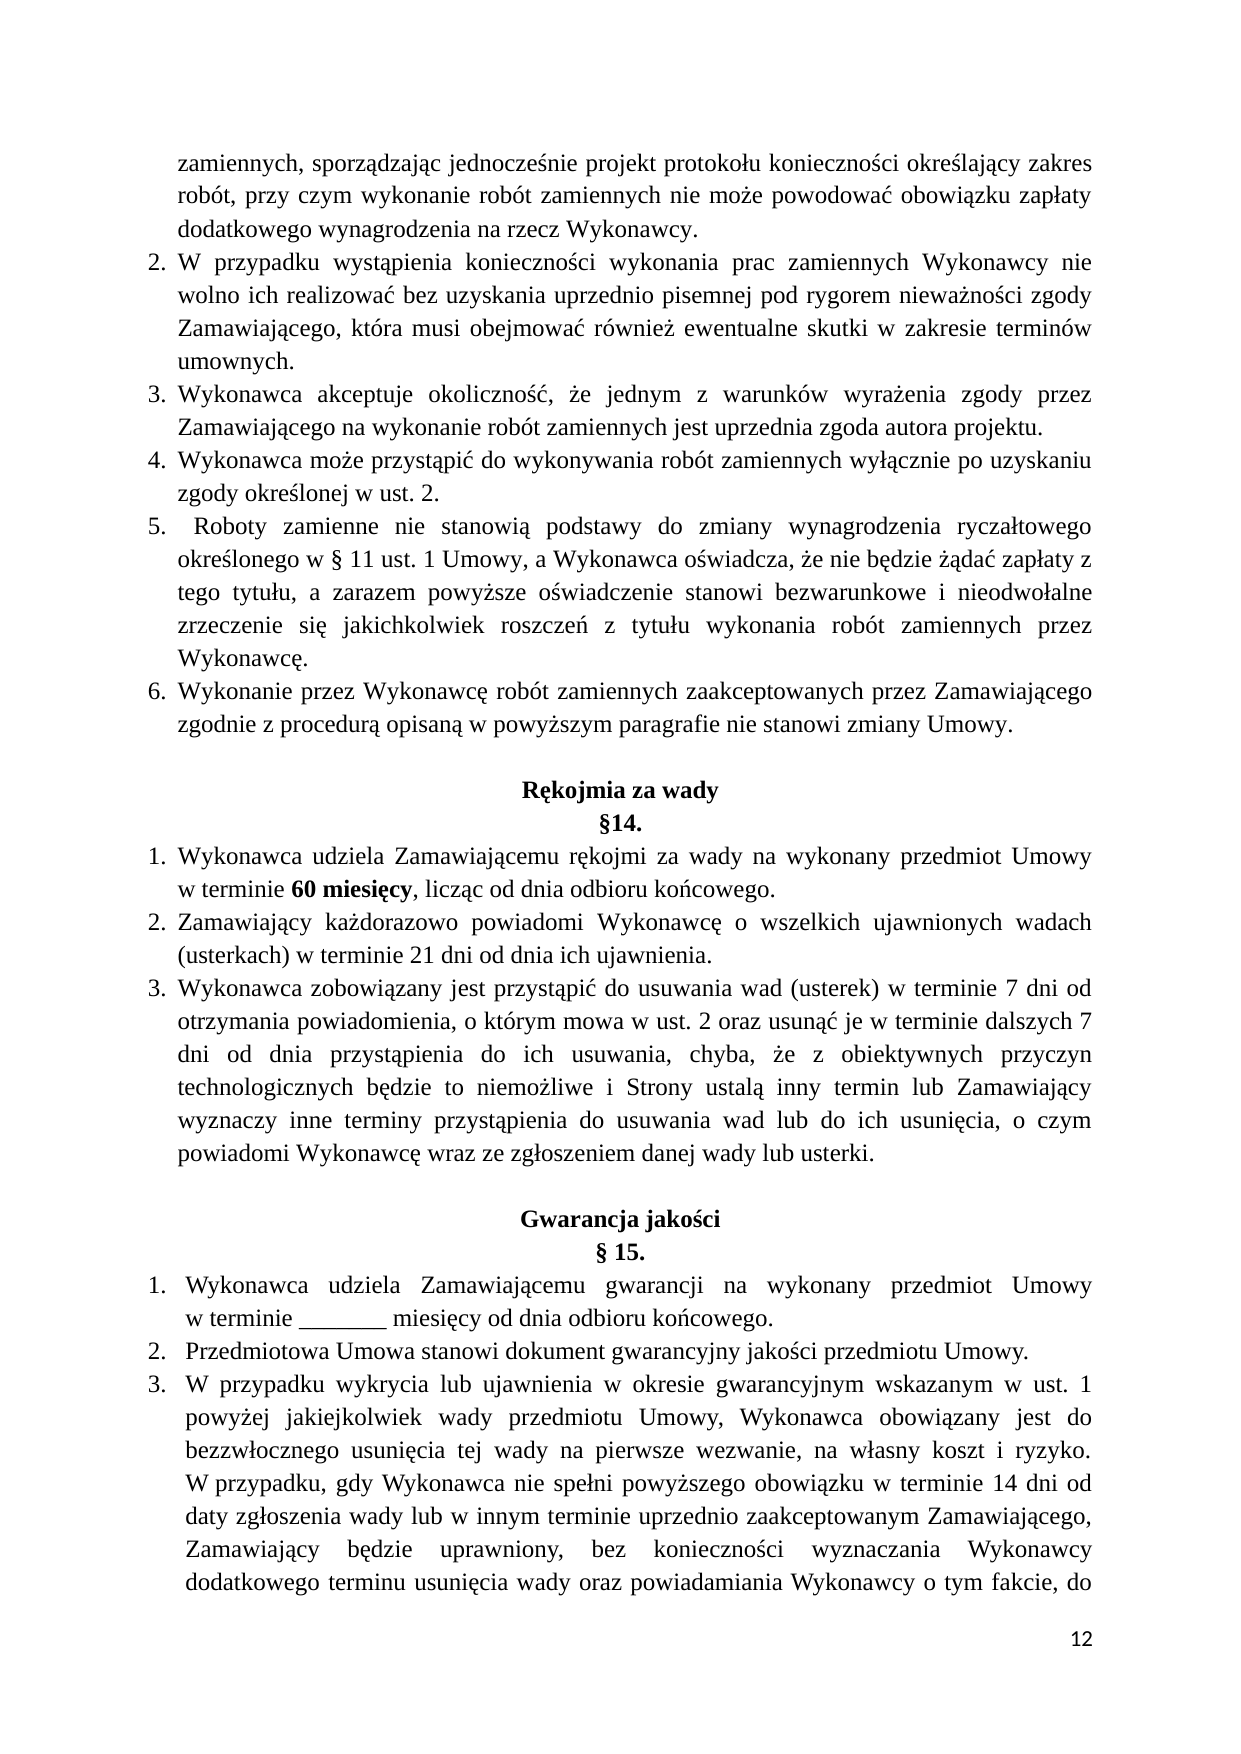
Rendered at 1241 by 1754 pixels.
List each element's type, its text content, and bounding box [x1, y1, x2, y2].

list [148, 1369, 1093, 1596]
list Wykonawca zobowiązany jest przystąpić do usuwania wad (usterek) w terminie 7 dni od otrzymania powiadomienia, o którym mowa w ust. 2 oraz usunąć je w terminie dalszych 7 dni od dnia przystąpienia do ich usuwania, chyba, że z obiektywnych przyczyn technologicznych będzie to niemożliwe i Strony ustalą inny termin lub Zamawiający wyznaczy inne terminy przystąpienia do usuwania wad lub do ich usunięcia, o czym powiadomi Wykonawcę wraz ze zgłoszeniem danej wady lub usterki. [148, 973, 1093, 1167]
list Zamawiający każdorazowo powiadomi Wykonawcę o wszelkich ujawnionych wadach (usterkach) w terminie 21 dni od dnia ich ujawnienia. [148, 907, 1093, 969]
text §14. [148, 808, 1093, 837]
list Wykonawca akceptuje okoliczność, że jednym z warunków wyrażenia zgody przez Zamawiającego na wykonanie robót zamiennych jest uprzednia zgoda autora projektu. [148, 379, 1093, 441]
list Wykonawca może przystąpić do wykonywania robót zamiennych wyłącznie po uzyskaniu zgody określonej w ust. 2. [148, 445, 1093, 507]
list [148, 148, 1093, 242]
text Rękojmia za wady [148, 775, 1093, 804]
list Wykonawca udziela Zamawiającemu gwarancji na wykonany przedmiot Umowy w terminie _______ miesięcy od dnia odbioru końcowego. [148, 1270, 1093, 1332]
list Roboty zamienne nie stanowią podstawy do zmiany wynagrodzenia ryczałtowego określonego w § 11 ust. 1 Umowy, a Wykonawca oświadcza, że nie będzie żądać zapłaty z tego tytułu, a zarazem powyższe oświadczenie stanowi bezwarunkowe i nieodwołalne zrzeczenie się jakichkolwiek roszczeń z tytułu wykonania robót zamiennych przez Wykonawcę. [148, 511, 1093, 672]
list Wykonawca udziela Zamawiającemu rękojmi za wady na wykonany przedmiot Umowy w terminie 60 miesięcy, licząc od dnia odbioru końcowego. [148, 841, 1093, 903]
list Wykonanie przez Wykonawcę robót zamiennych zaakceptowanych przez Zamawiającego zgodnie z procedurą opisaną w powyższym paragrafie nie stanowi zmiany Umowy. [148, 676, 1093, 738]
text § 15. [148, 1237, 1093, 1266]
list Przedmiotowa Umowa stanowi dokument gwarancyjny jakości przedmiotu Umowy. [148, 1336, 1093, 1365]
text Gwarancja jakości [148, 1204, 1093, 1233]
list W przypadku wystąpienia konieczności wykonania prac zamiennych Wykonawcy nie wolno ich realizować bez uzyskania uprzednio pisemnej pod rygorem nieważności zgody Zamawiającego, która musi obejmować również ewentualne skutki w zakresie terminów umownych. [148, 247, 1093, 374]
